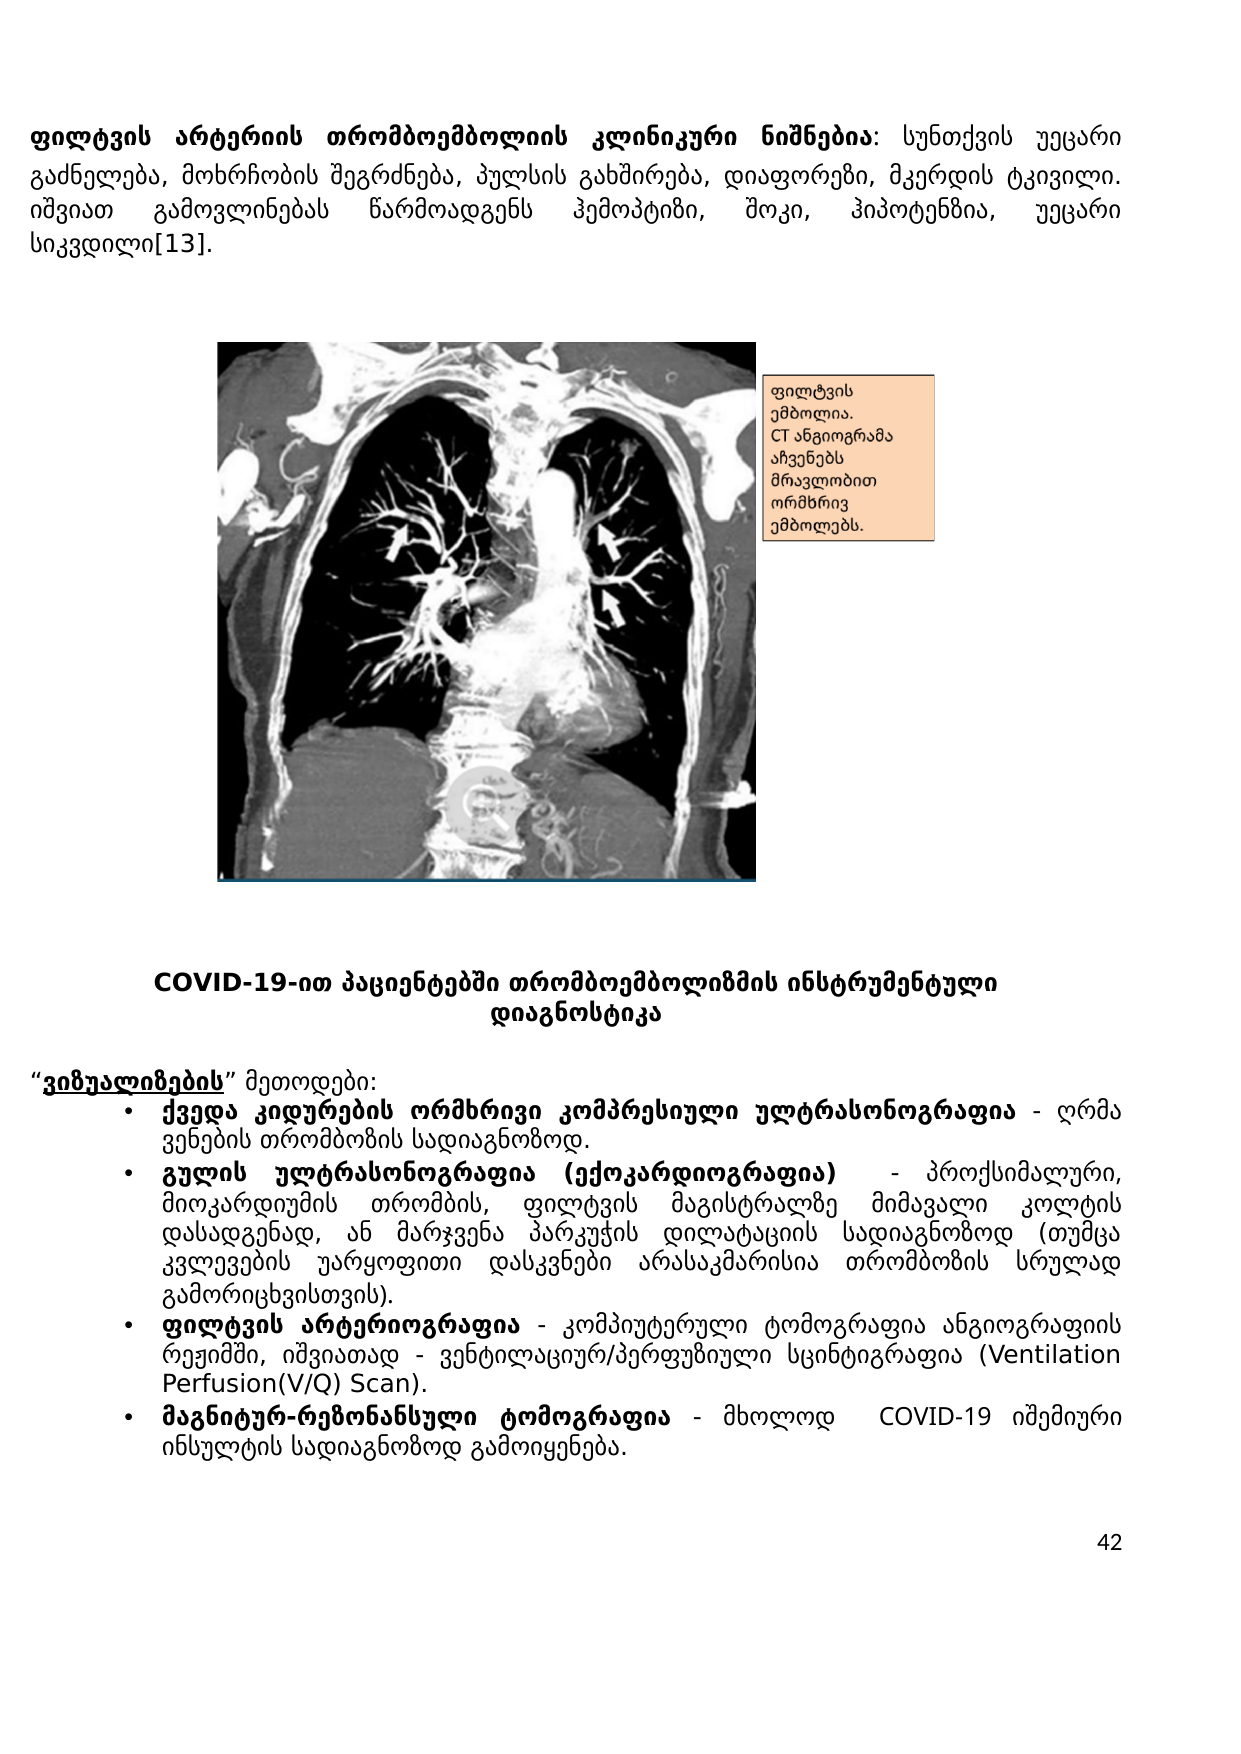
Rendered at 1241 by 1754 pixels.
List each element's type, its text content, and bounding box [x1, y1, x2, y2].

text “ვიზუალიზების” მეთოდები: [29, 1067, 1122, 1096]
text ფილტვის არტერიის თრომბოემბოლიის კლინიკური ნიშნებია: სუნთქვის უეცარი გაძნელება, მოხრჩობის შეგრძნება, პულსის გახშირება, დიაფორეზი, მკერდის ტკივილი. იშვიათ გამოვლინებას წარმოადგენს ჰემოპტიზი, შოკი, ჰიპოტენზია, უეცარი სიკვდილი. [29, 118, 1122, 258]
list გულის ულტრასონოგრაფია (ექოკარდიოგრაფია) - პროქსიმალური, მიოკარდიუმის თრომბის, ფილტვის მაგისტრალზე მიმავალი კოლტის დასადგენად, ან მარჯვენა პარკუჭის დილატაციის სადიაგნოზოდ (თუმცა კვლევების უარყოფითი დასკვნები არასაკმარისია თრომბოზის სრულად გამორიცხვისთვის). [124, 1155, 1122, 1311]
list ფილტვის არტერიოგრაფია - კომპიუტერული ტომოგრაფია ანგიოგრაფიის რეჟიმში, იშვიათად - ვენტილაციურ/პერფუზიული სცინტიგრაფია (Ventilation Perfusion(V/Q) Scan). [124, 1311, 1122, 1398]
text დიაგნოსტიკა [29, 998, 1122, 1027]
list მაგნიტურ-რეზონანსული ტომოგრაფია - მხოლოდ COVID-19 იშემიური ინსულტის სადიაგნოზოდ გამოიყენება. [124, 1398, 1122, 1461]
text COVID-19-ით პაციენტებში თრომბოემბოლიზმის ინსტრუმენტული [29, 969, 1122, 998]
picture [217, 342, 935, 882]
list ქვედა კიდურების ორმხრივი კომპრესიული ულტრასონოგრაფია - ღრმა ვენების თრომბოზის სადიაგნოზოდ. [124, 1096, 1122, 1155]
